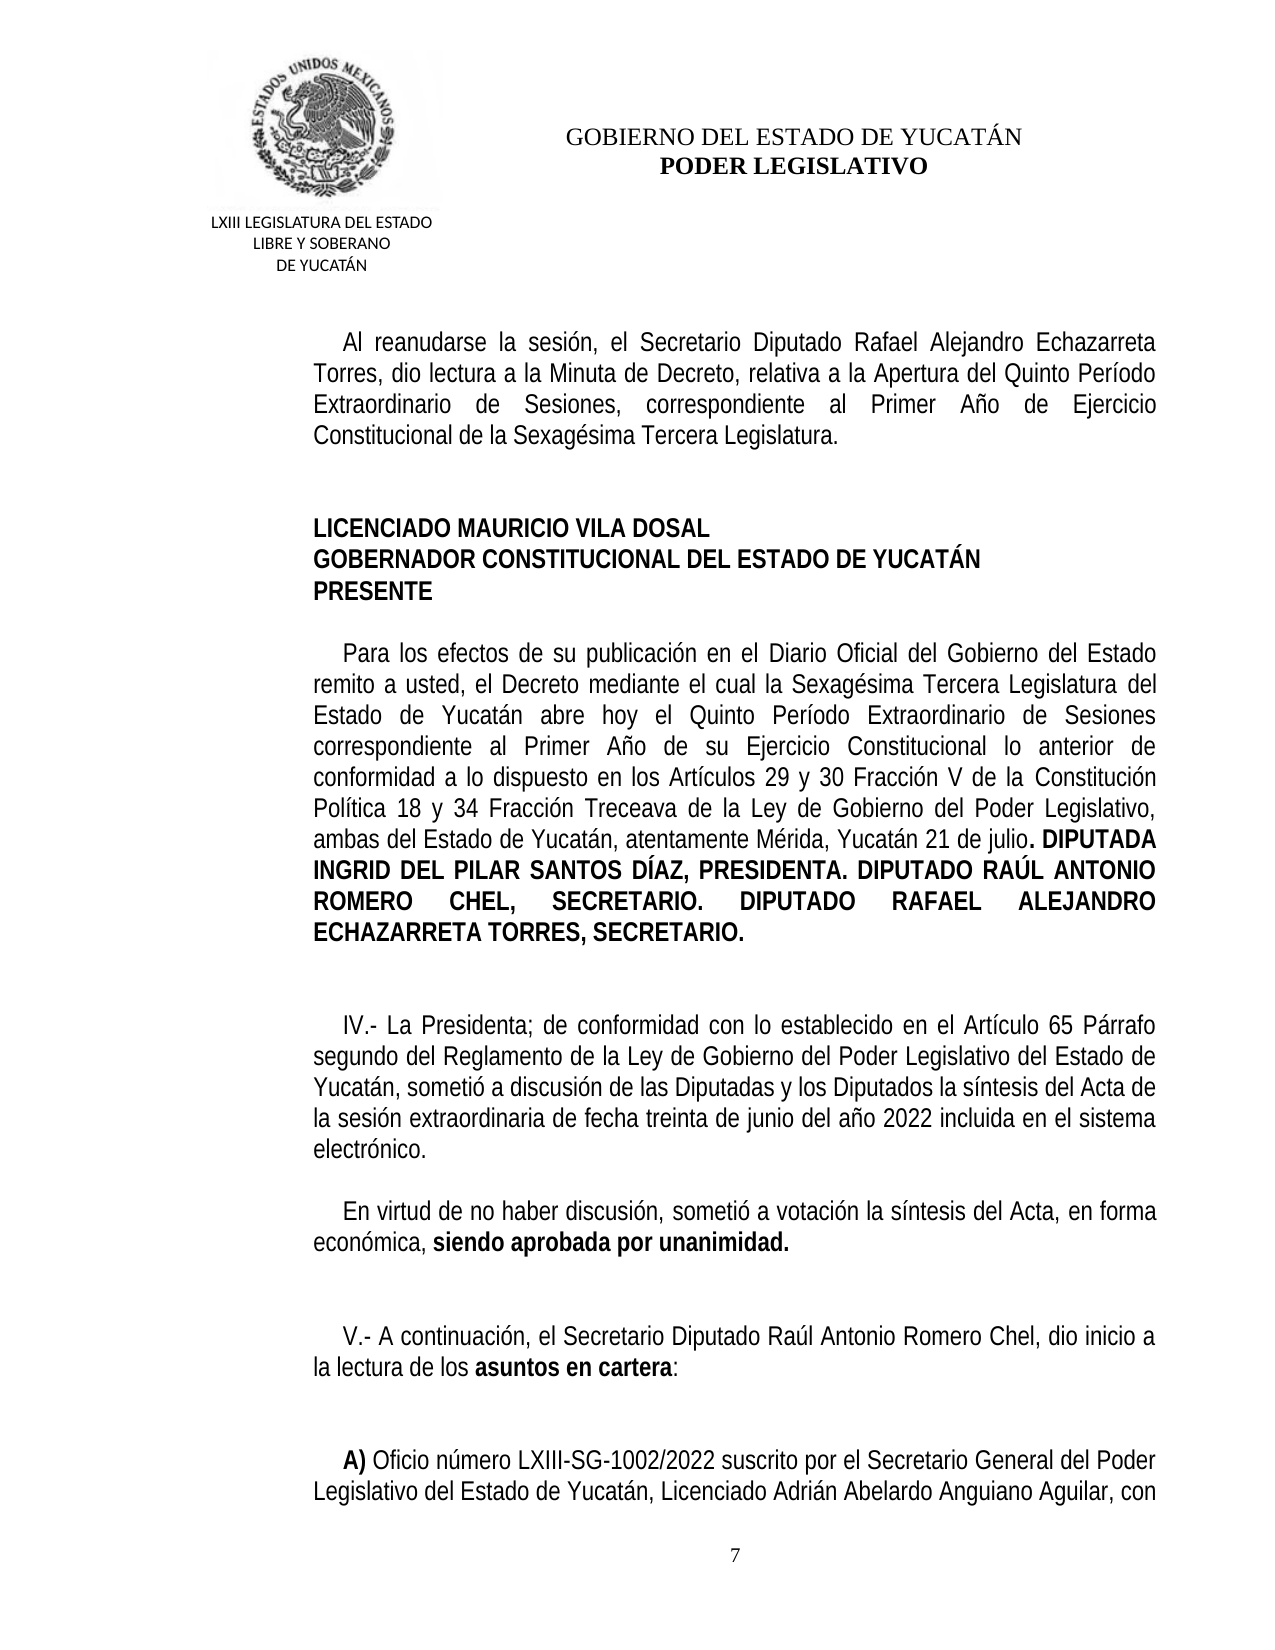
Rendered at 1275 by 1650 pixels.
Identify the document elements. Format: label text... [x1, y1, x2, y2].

picture [206, 50, 443, 211]
text PRESENTE [313, 575, 1157, 606]
text GOBERNADOR CONSTITUCIONAL DEL ESTADO DE YUCATÁN [313, 544, 1157, 575]
text LICENCIADO MAURICIO VILA DOSAL [313, 513, 1157, 544]
text IV.- La Presidenta; de conformidad con lo establecido en el Artículo 65 Párrafo segundo del Reglamento de la Ley de Gobierno del Poder Legislativo del Estado de Yucatán, sometió a discusión de las Diputadas y los Diputados la síntesis del Acta de la sesión extraordinaria de fecha treinta de junio del año 2022 incluida en el sistema electrónico. [313, 1009, 1157, 1164]
text En virtud de no haber discusión, sometió a votación la síntesis del Acta, en forma económica, siendo aprobada por unanimidad. [313, 1196, 1157, 1258]
text V.- A continuación, el Secretario Diputado Raúl Antonio Romero Chel, dio inicio a la lectura de los asuntos en cartera: [313, 1320, 1157, 1382]
text Para los efectos de su publicación en el Diario Oficial del Gobierno del Estado remito a usted, el Decreto mediante el cual la Sexagésima Tercera Legislatura del Estado de Yucatán abre hoy el Quinto Período Extraordinario de Sesiones correspondiente al Primer Año de su Ejercicio Constitucional lo anterior de conformidad a lo dispuesto en los Artículos 29 y 30 Fracción V de la Constitución Política 18 y 34 Fracción Treceava de la Ley de Gobierno del Poder Legislativo, ambas del Estado de Yucatán, atentamente Mérida, Yucatán 21 de julio. DIPUTADA INGRID DEL PILAR SANTOS DÍAZ, PRESIDENTA. DIPUTADO RAÚL ANTONIO ROMERO CHEL, SECRETARIO. DIPUTADO RAFAEL ALEJANDRO ECHAZARRETA TORRES, SECRETARIO. [313, 637, 1157, 947]
text Al reanudarse la sesión, el Secretario Diputado Rafael Alejandro Echazarreta Torres, dio lectura a la Minuta de Decreto, relativa a la Apertura del Quinto Período Extraordinario de Sesiones, correspondiente al Primer Año de Ejercicio Constitucional de la Sexagésima Tercera Legislatura. [313, 326, 1157, 451]
